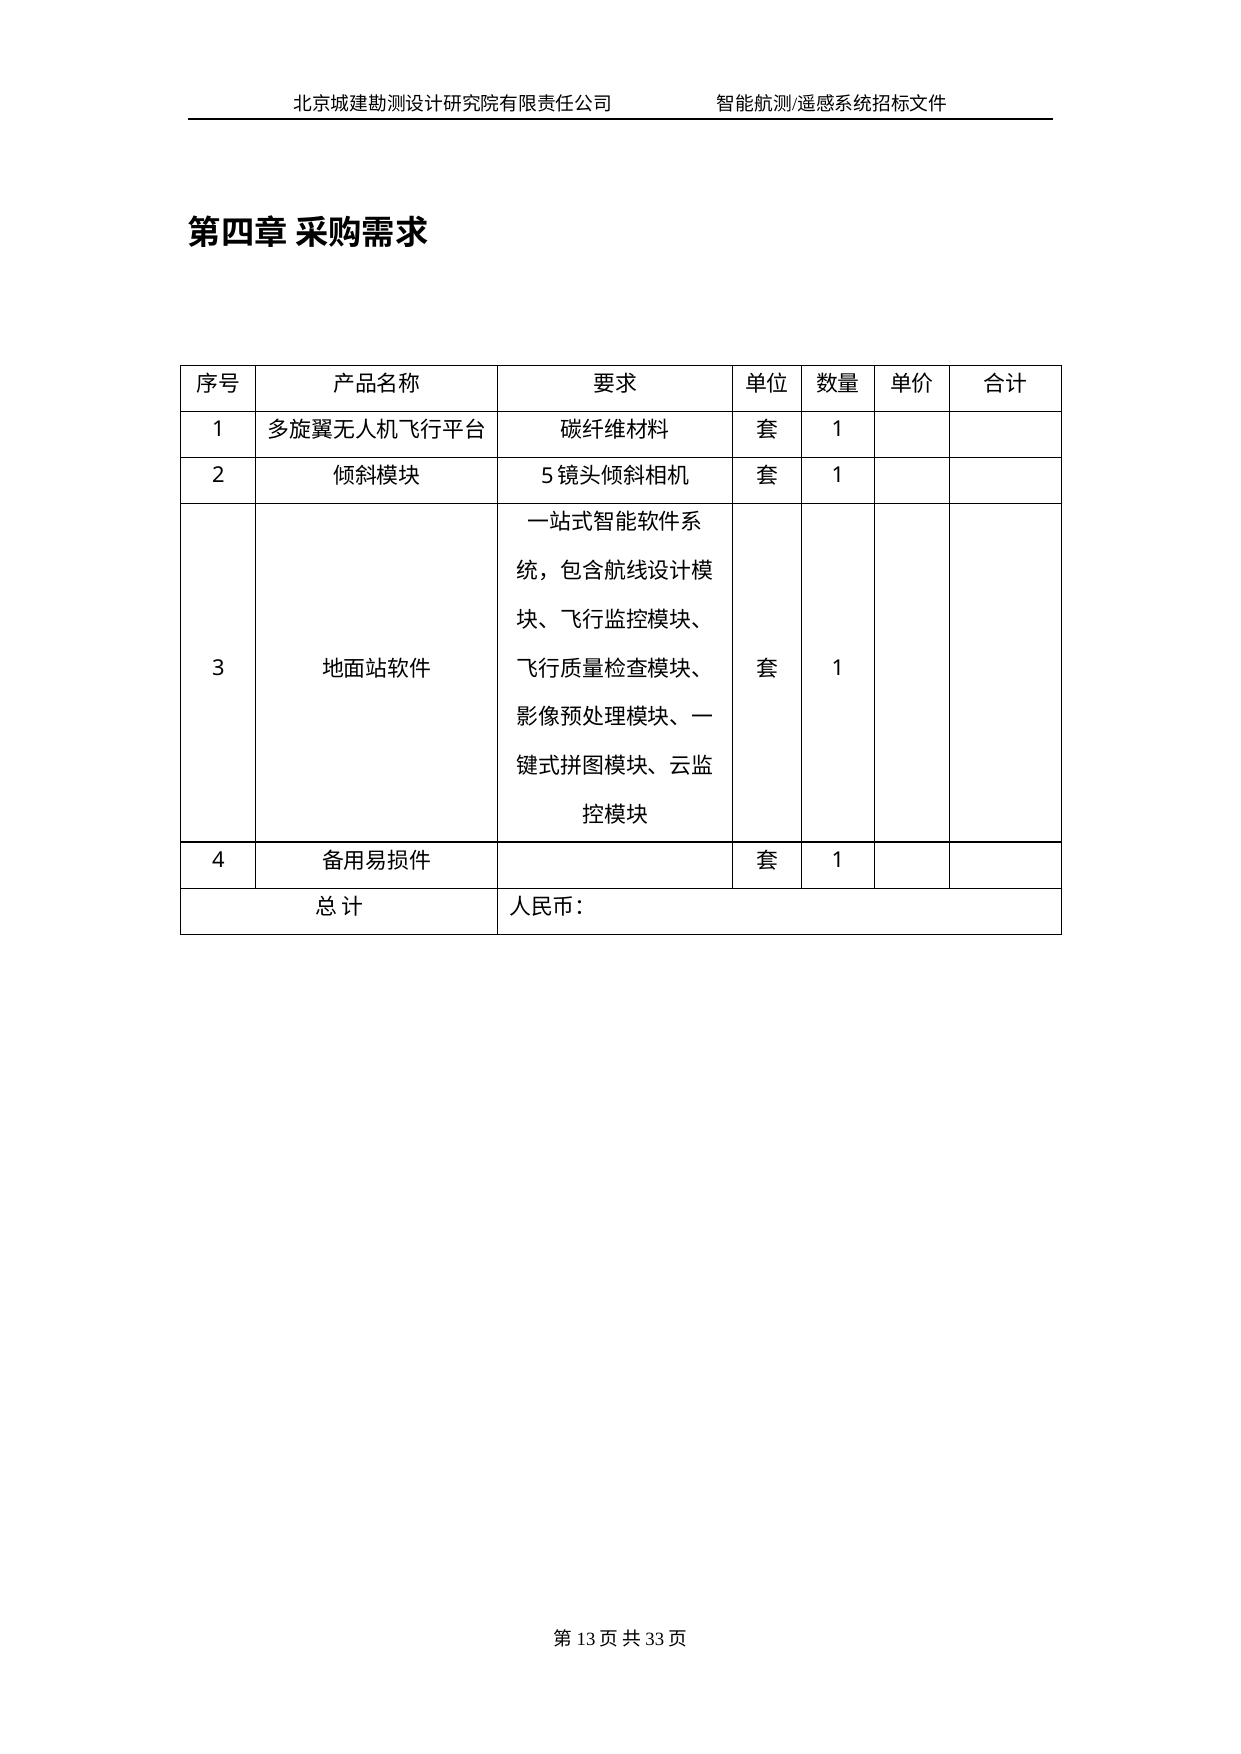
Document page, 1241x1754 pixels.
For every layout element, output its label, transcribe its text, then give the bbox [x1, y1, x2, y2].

table_header 要求 [498, 366, 732, 411]
table_cell 总 计 [181, 889, 497, 933]
table_header 合计 [950, 366, 1061, 411]
table_cell 地面站软件 [256, 504, 497, 841]
table_header 单位 [733, 366, 801, 411]
table_cell 2 [181, 458, 255, 503]
table_cell 多旋翼无人机飞行平台 [256, 412, 497, 457]
table_cell 套 [733, 458, 801, 503]
table_header 产品名称 [256, 366, 497, 411]
table_cell [950, 412, 1061, 457]
table_cell 一站式智能软件系统，包含航线设计模块、飞行监控模块、飞行质量检查模块、影像预处理模块、一键式拼图模块、云监控模块 [498, 504, 732, 841]
table_cell 备用易损件 [256, 843, 497, 887]
table_cell [875, 458, 949, 503]
table_cell 套 [733, 843, 801, 887]
table_cell 套 [733, 504, 801, 841]
table_cell 碳纤维材料 [498, 412, 732, 457]
table_cell 1 [802, 458, 874, 503]
table_cell 3 [181, 504, 255, 841]
table_cell [875, 504, 949, 841]
table_cell 4 [181, 843, 255, 887]
subtitle 第四章 采购需求 [187, 197, 1053, 262]
table_header 单价 [875, 366, 949, 411]
table_cell 1 [802, 843, 874, 887]
table_cell 倾斜模块 [256, 458, 497, 503]
table_cell [875, 412, 949, 457]
table_cell 人民币： [498, 889, 1061, 933]
table_cell 1 [802, 412, 874, 457]
table_cell 5镜头倾斜相机 [498, 458, 732, 503]
table_cell [498, 843, 732, 887]
table_cell [875, 843, 949, 887]
table_cell 1 [181, 412, 255, 457]
table_cell [950, 504, 1061, 841]
table_header 序号 [181, 366, 255, 411]
table_cell 套 [733, 412, 801, 457]
table_header 数量 [802, 366, 874, 411]
table_cell 1 [802, 504, 874, 841]
table_cell [950, 843, 1061, 887]
table_cell [950, 458, 1061, 503]
